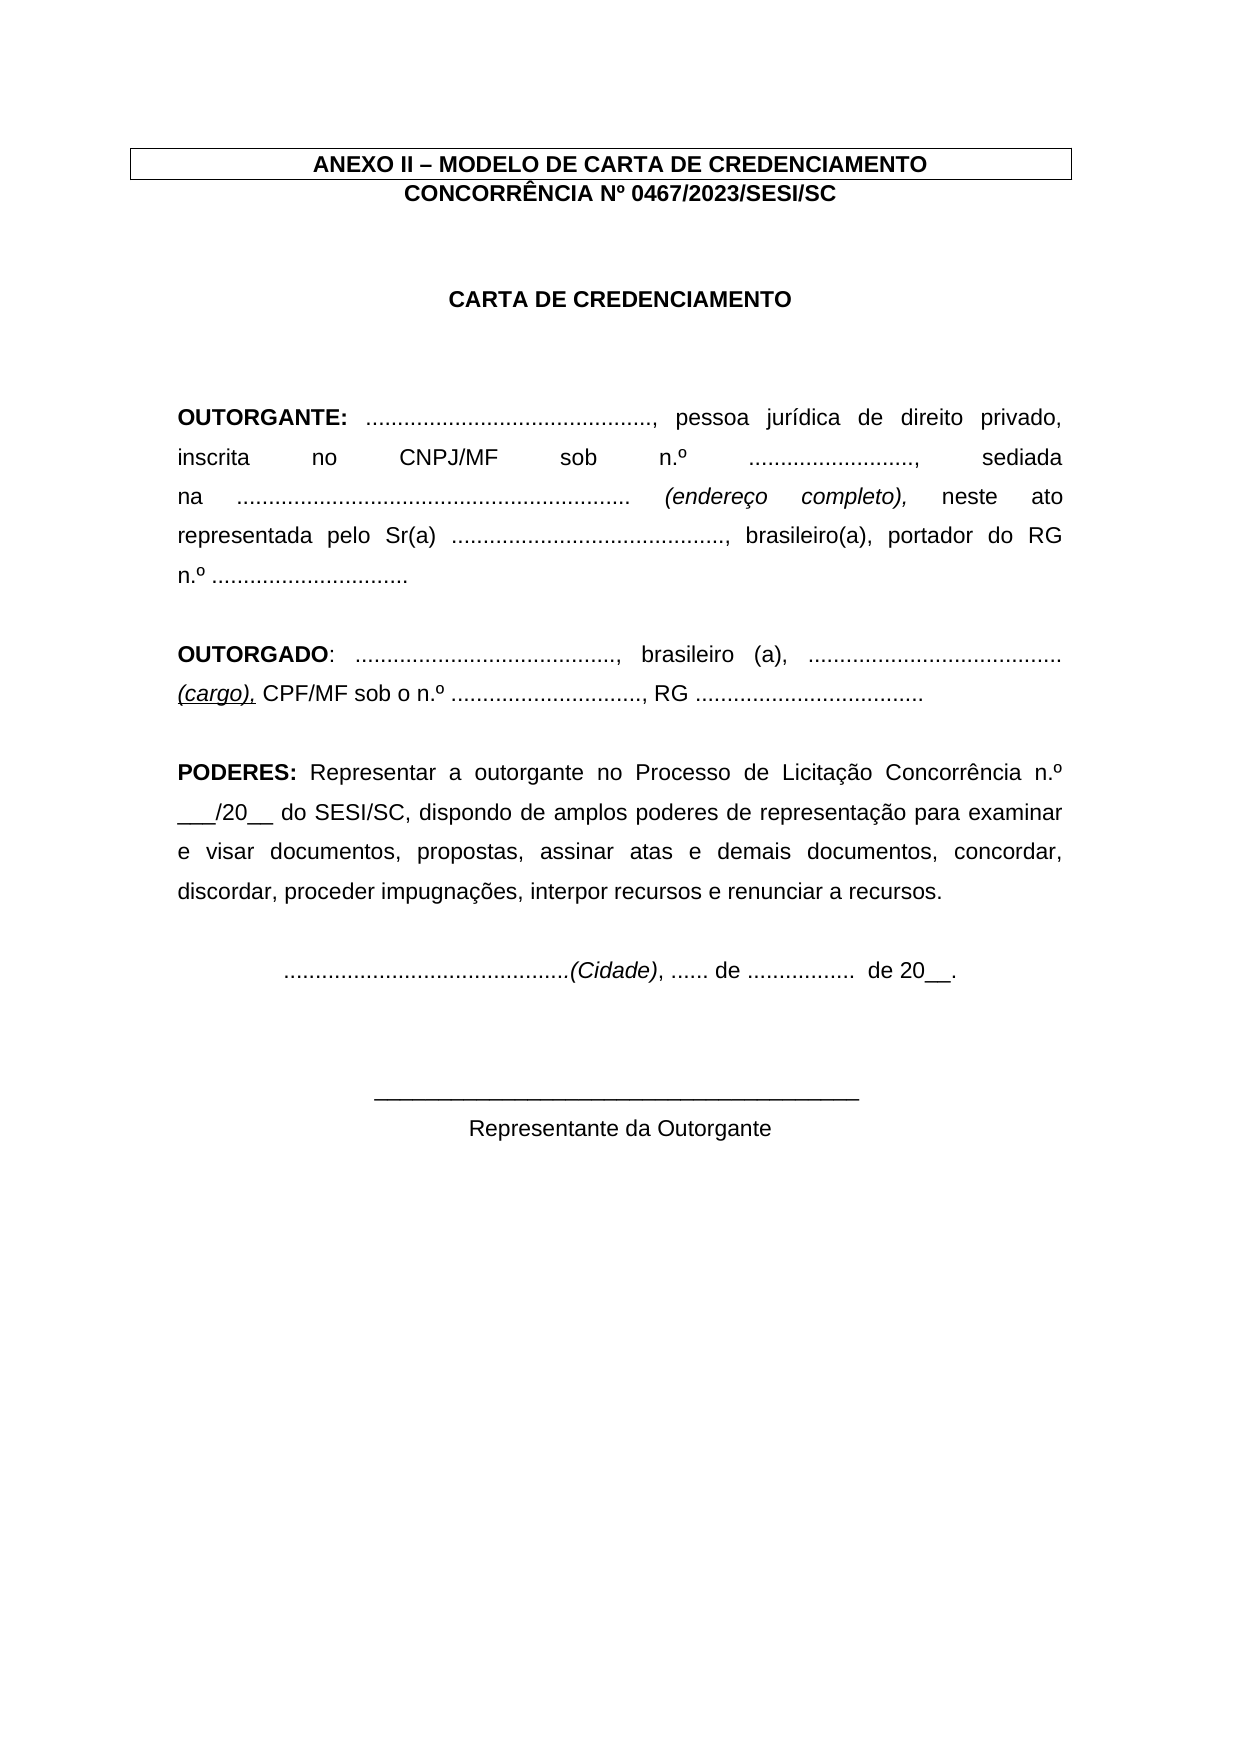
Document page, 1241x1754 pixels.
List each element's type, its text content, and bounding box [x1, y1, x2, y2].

list CONCORRÊNCIA Nº 0467/2023/SESI/SC [177, 180, 1063, 207]
text OUTORGADO: ........................................., brasileiro (a), ........................................(cargo), CPF/MF sob o n.º .............................., RG .................................... [177, 641, 1063, 707]
text PODERES: Representar a outorgante no Processo de Licitação Concorrência n.º ___/20__ do SESI/SC, dispondo de amplos poderes de representação para examinar e visar documentos, propostas, assinar atas e demais documentos, concordar, discordar, proceder impugnações, interpor recursos e renunciar a recursos. [177, 759, 1063, 904]
text .............................................(Cidade), ...... de ................. de 20__. [177, 957, 1063, 983]
text CARTA DE CREDENCIAMENTO [177, 286, 1063, 312]
text OUTORGANTE: ............................................., pessoa jurídica de direito privado, inscrita no CNPJ/MF sob n.º .........................., sediada na .............................................................. (endereço completo), neste ato representada pelo Sr(a) ..........................................., brasileiro(a), portador do RG n.º ............................... [177, 404, 1063, 588]
text ______________________________________ [177, 1075, 1063, 1102]
text Representante da Outorgante [177, 1115, 1063, 1141]
list ANEXO II – MODELO DE CARTA DE CREDENCIAMENTO [131, 149, 1071, 179]
